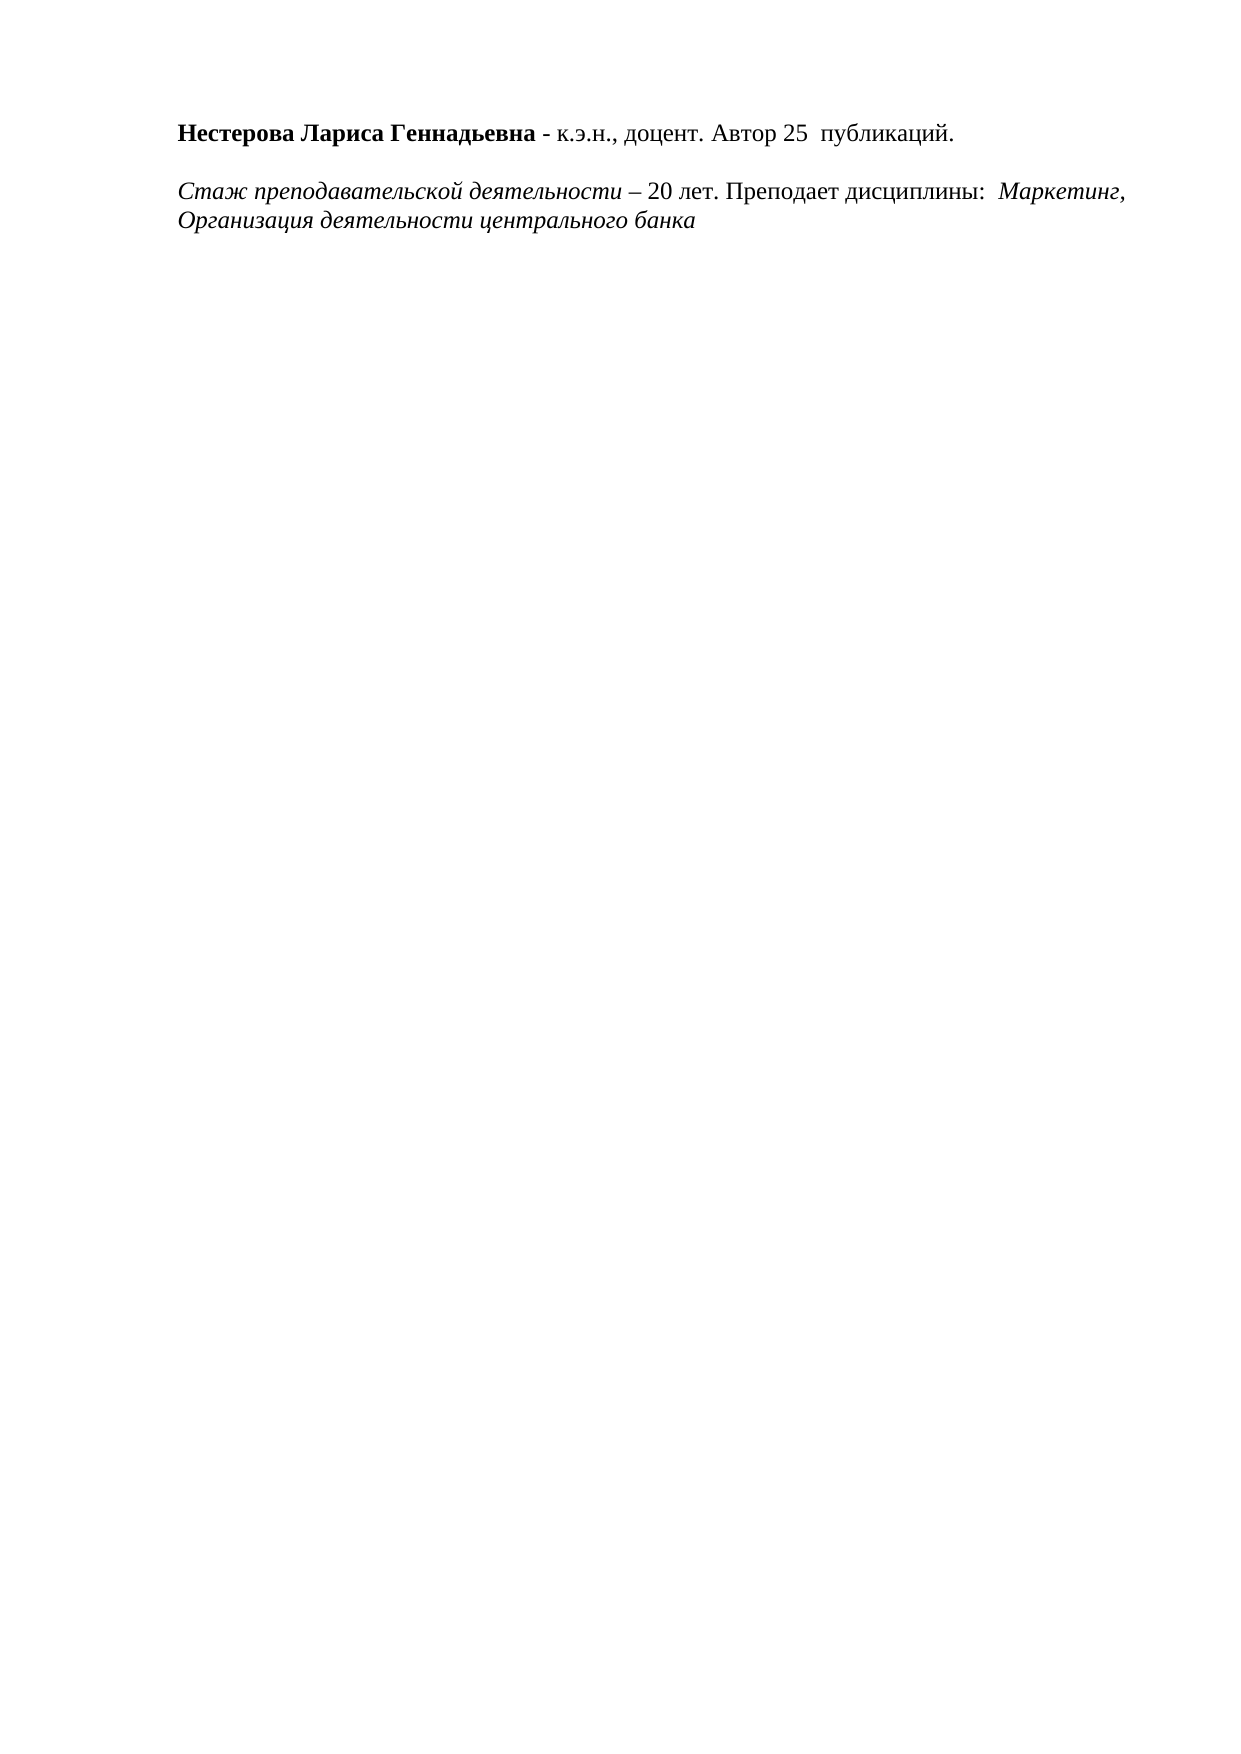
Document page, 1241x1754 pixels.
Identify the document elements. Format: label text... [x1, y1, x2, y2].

text Стаж преподавательской деятельности – 20 лет. Преподает дисциплины: Маркетинг, Организация деятельности центрального банка [177, 176, 1152, 233]
text Нестерова Лариса Геннадьевна - к.э.н., доцент. Автор 25 публикаций. [177, 118, 1152, 147]
